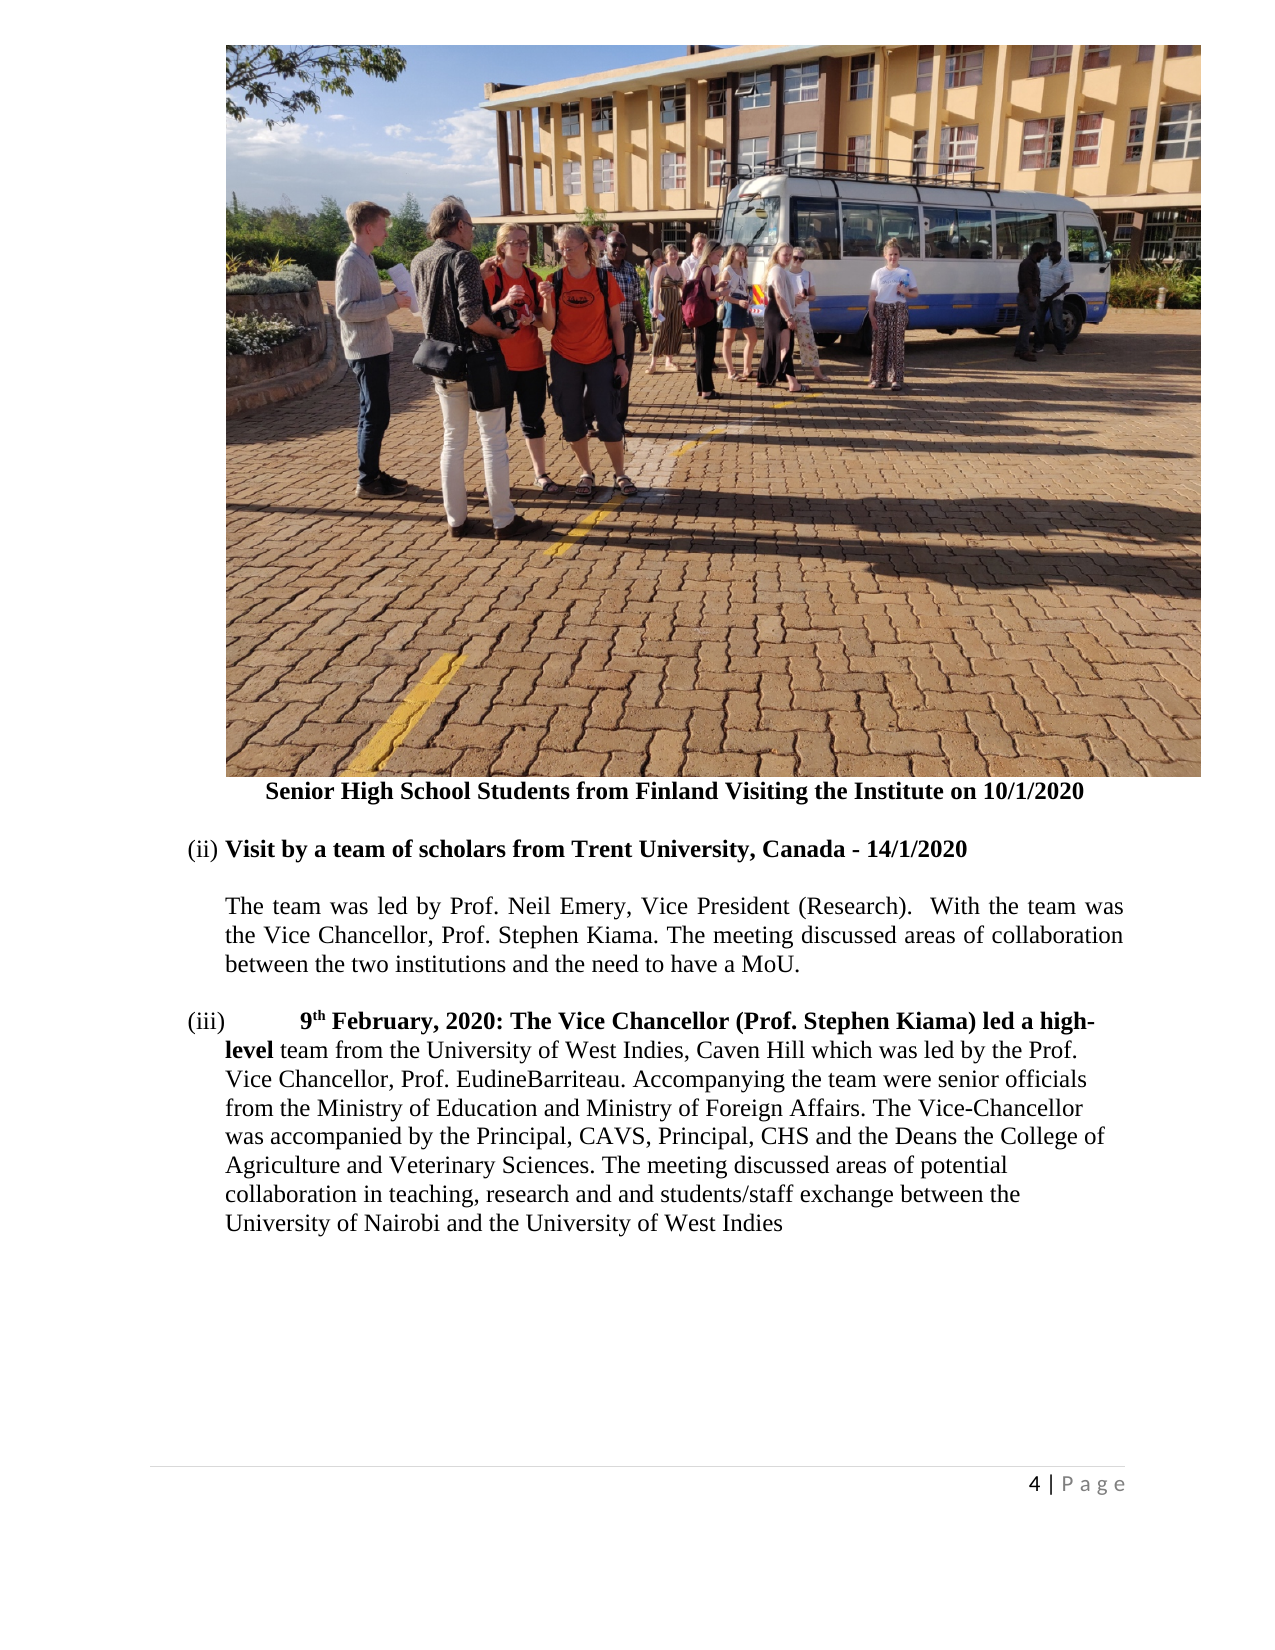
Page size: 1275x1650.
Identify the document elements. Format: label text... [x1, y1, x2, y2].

picture [226, 45, 1200, 777]
list 9th February, 2020: The Vice Chancellor (Prof. Stephen Kiama) led a high-level team from the University of West Indies, Caven Hill which was led by the Prof. Vice Chancellor, Prof. EudineBarriteau. Accompanying the team were senior officials from the Ministry of Education and Ministry of Foreign Affairs. The Vice-Chancellor was accompanied by the Principal, CAVS, Principal, CHS and the Deans the College of Agriculture and Veterinary Sciences. The meeting discussed areas of potential collaboration in teaching, research and and students/staff exchange between the University of Nairobi and the University of West Indies [187, 1006, 1125, 1236]
list Senior High School Students from Finland Visiting the Institute on 10/1/2020 [225, 776, 1125, 805]
list The team was led by Prof. Neil Emery, Vice President (Research). With the team was the Vice Chancellor, Prof. Stephen Kiama. The meeting discussed areas of collaboration between the two institutions and the need to have a MoU. [225, 891, 1125, 978]
list Visit by a team of scholars from Trent University, Canada - 14/1/2020 [187, 834, 1125, 863]
